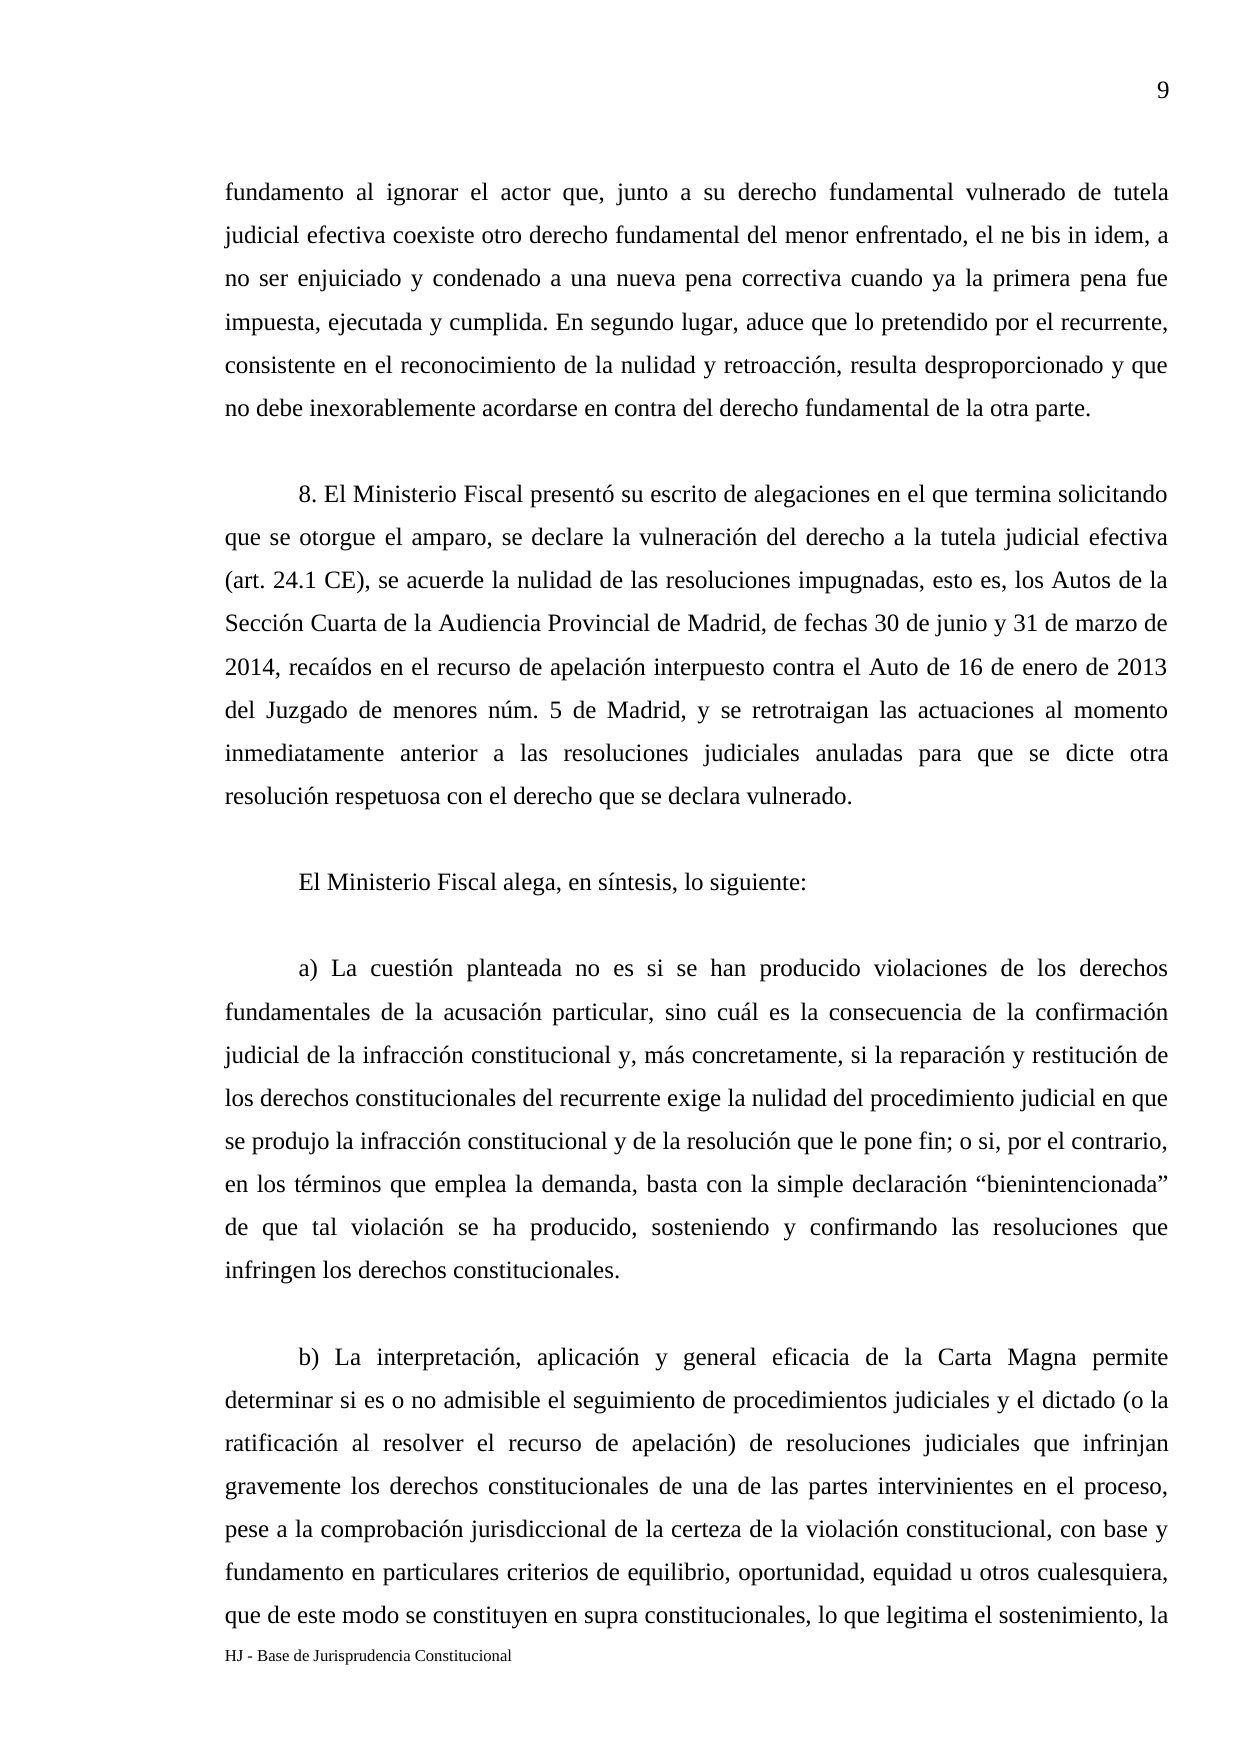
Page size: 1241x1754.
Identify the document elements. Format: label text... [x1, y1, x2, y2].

text a) La cuestión planteada no es si se han producido violaciones de los derechos fundamentales de la acusación particular, sino cuál es la consecuencia de la confirmación judicial de la infracción constitucional y, más concretamente, si la reparación y restitución de los derechos constitucionales del recurrente exige la nulidad del procedimiento judicial en que se produjo la infracción constitucional y de la resolución que le pone fin; o si, por el contrario, en los términos que emplea la demanda, basta con la simple declaración “bienintencionada” de que tal violación se ha producido, sosteniendo y confirmando las resoluciones que infringen los derechos constitucionales. [224, 953, 1169, 1284]
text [224, 1342, 1169, 1629]
text 8. El Ministerio Fiscal presentó su escrito de alegaciones en el que termina solicitando que se otorgue el amparo, se declare la vulneración del derecho a la tutela judicial efectiva (art. 24.1 CE), se acuerde la nulidad de las resoluciones impugnadas, esto es, los Autos de la Sección Cuarta de la Audiencia Provincial de Madrid, de fechas 30 de junio y 31 de marzo de 2014, recaídos en el recurso de apelación interpuesto contra el Auto de 16 de enero de 2013 del Juzgado de menores núm. 5 de Madrid, y se retrotraigan las actuaciones al momento inmediatamente anterior a las resoluciones judiciales anuladas para que se dicte otra resolución respetuosa con el derecho que se declara vulnerado. [224, 479, 1169, 810]
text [224, 177, 1169, 422]
text El Ministerio Fiscal alega, en síntesis, lo siguiente: [224, 867, 1169, 896]
